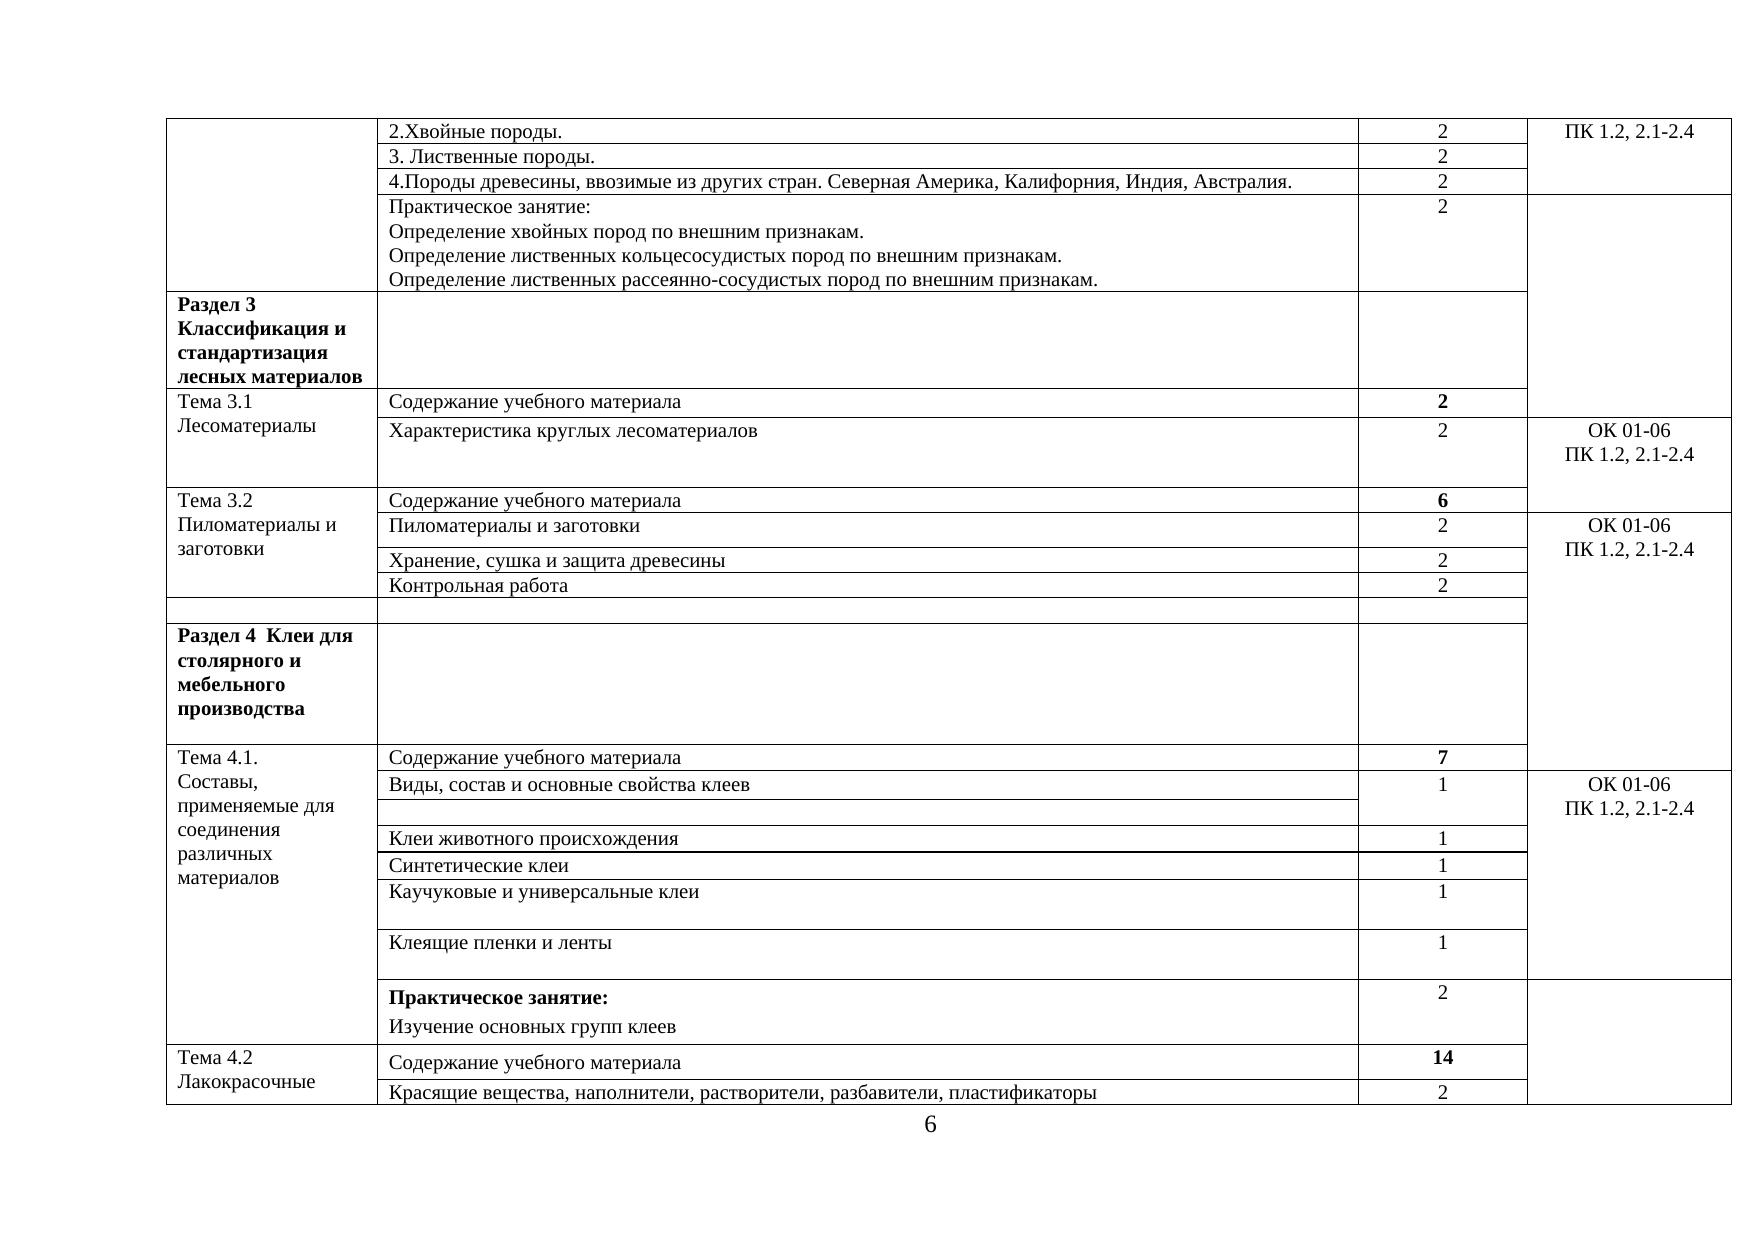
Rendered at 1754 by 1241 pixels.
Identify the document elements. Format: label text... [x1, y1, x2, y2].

table_cell 1 [1359, 880, 1527, 929]
table_cell 2 [1359, 418, 1527, 487]
table_cell [1528, 980, 1731, 1104]
table_cell [378, 800, 1358, 824]
table_cell Тема 3.2 Пиломатериалы и заготовки [167, 488, 377, 597]
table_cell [1528, 119, 1731, 193]
table_cell Содержание учебного материала [378, 389, 1358, 417]
table_cell 2 [1359, 119, 1527, 143]
table_cell Виды, состав и основные свойства клеев [378, 771, 1358, 799]
table_cell Клеи животного происхождения [378, 826, 1358, 851]
table_cell Раздел 4 Клеи для столярного и мебельного производства [167, 624, 377, 744]
table_cell Каучуковые и универсальные клеи [378, 880, 1358, 929]
table_cell Тема 4.1. Составы, применяемые для соединения различных материалов [167, 745, 377, 1044]
table_cell [167, 598, 377, 622]
table_cell 2.Хвойные породы. [378, 119, 1358, 143]
table_cell 2 [1359, 1080, 1527, 1104]
table_cell 3. Лиственные породы. [378, 144, 1358, 168]
table_cell 2 [1359, 144, 1527, 168]
table_cell Пиломатериалы и заготовки [378, 513, 1358, 547]
table_cell Характеристика круглых лесоматериалов [378, 418, 1358, 487]
table_cell 1 [1359, 930, 1527, 979]
table_cell 2 [1359, 548, 1527, 572]
table_cell Контрольная работа [378, 573, 1358, 597]
table_cell Синтетические клеи [378, 853, 1358, 878]
table_cell Клеящие пленки и ленты [378, 930, 1358, 979]
table_cell Практическое занятие: Определение хвойных пород по внешним признакам. Определение лиственных кольцесосудистых пород по внешним признакам. Определение лиственных рассеянно-сосудистых пород по внешним признакам. [378, 195, 1358, 291]
table_cell Содержание учебного материала [378, 488, 1358, 512]
table_cell 2 [1359, 195, 1527, 291]
table_cell 4.Породы древесины, ввозимые из других стран. Северная Америка, Калифорния, Индия, Австралия. [378, 169, 1358, 193]
table_cell Практическое занятие: Изучение основных групп клеев [378, 980, 1358, 1044]
table_cell [378, 292, 1358, 388]
table_cell 1 [1359, 853, 1527, 878]
table_cell 2 [1359, 980, 1527, 1044]
table_cell Тема 4.2 Лакокрасочные материалы [167, 1045, 377, 1104]
table_cell 2 [1359, 573, 1527, 597]
table_cell ОК 01-06 ПК 1.2, 2.1-2.4 [1528, 771, 1731, 979]
table_cell Тема 3.1 Лесоматериалы [167, 389, 377, 487]
table_cell 2 [1359, 169, 1527, 193]
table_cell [378, 1080, 1358, 1104]
table_cell 14 [1359, 1045, 1527, 1079]
table_cell Хранение, сушка и защита древесины [378, 548, 1358, 572]
table_cell ОК 01-06 ПК 1.2, 2.1-2.4 [1528, 513, 1731, 770]
table_cell ОК 01-06 ПК 1.2, 2.1-2.4 [1528, 418, 1731, 512]
table_cell Раздел 3 Классификация и стандартизация лесных материалов [167, 292, 377, 388]
table_cell [1359, 292, 1527, 388]
table_cell 1 [1359, 826, 1527, 851]
table_cell [1359, 598, 1527, 622]
table_cell [378, 598, 1358, 622]
table_cell [378, 624, 1358, 744]
table_cell Содержание учебного материала [378, 745, 1358, 770]
table_cell 1 [1359, 771, 1527, 824]
table_cell 7 [1359, 745, 1527, 770]
table_cell 2 [1359, 389, 1527, 417]
table_cell [1359, 624, 1527, 744]
table_cell Содержание учебного материала [378, 1045, 1358, 1079]
table_cell [1528, 195, 1731, 417]
table_cell 6 [1359, 488, 1527, 512]
table_cell 2 [1359, 513, 1527, 547]
